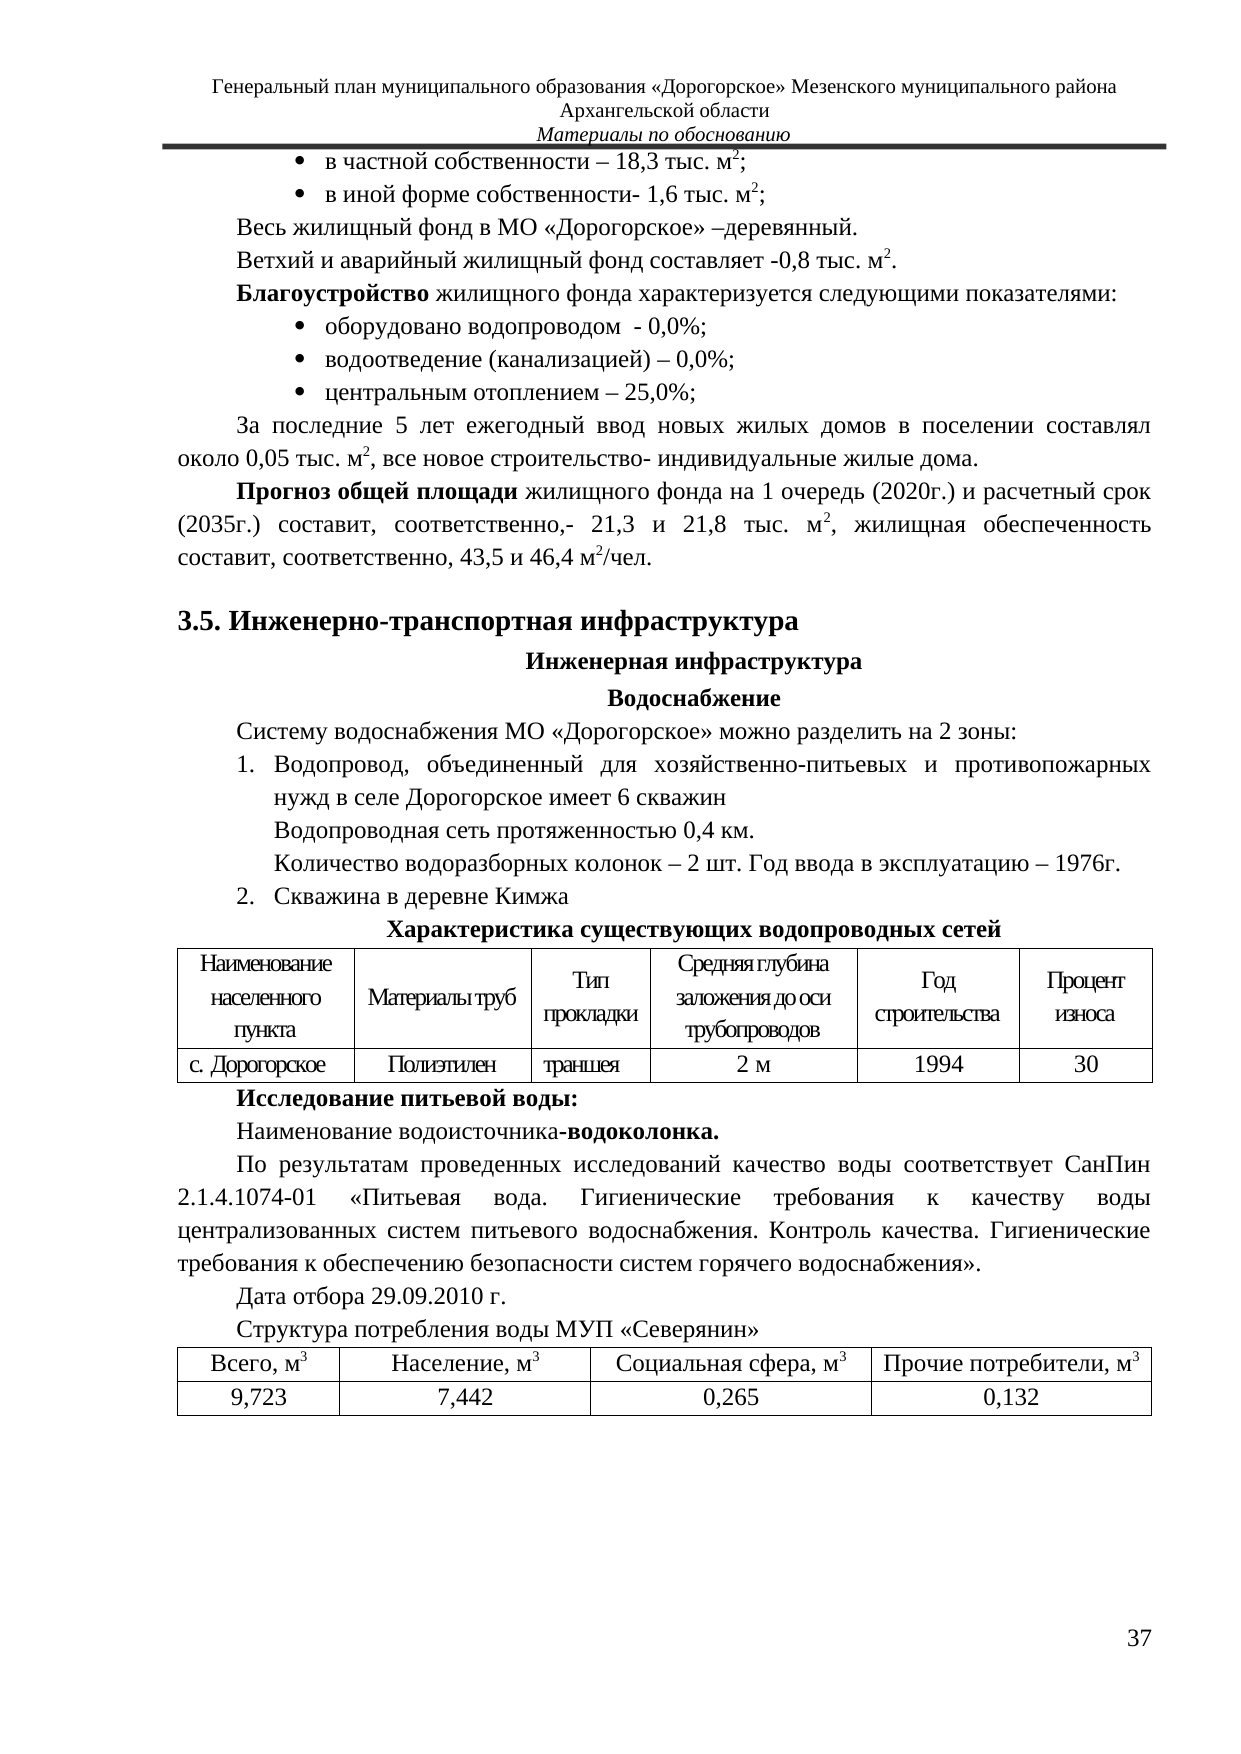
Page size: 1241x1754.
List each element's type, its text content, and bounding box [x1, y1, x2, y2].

text Благоустройство жилищного фонда характеризуется следующими показателями: [177, 278, 1152, 307]
list Водопровод, объединенный для хозяйственно-питьевых и противопожарных нужд в селе Дорогорское имеет 6 скважин [236, 749, 1152, 811]
table_header Средняя глубина заложения до оси трубопроводов [651, 949, 857, 1048]
text Дата отбора 29.09.2010 г. [177, 1281, 1152, 1309]
table_header Год строительства [858, 949, 1019, 1048]
text Весь жилищный фонд в МО «Дорогорское» –деревянный. [177, 212, 1152, 241]
table_cell 7,442 [340, 1382, 590, 1415]
list оборудовано водопроводом - 0,0%; [236, 311, 1152, 340]
table_header Тип прокладки [532, 949, 650, 1048]
table_header Наименование населенного пункта [178, 949, 354, 1048]
list в частной собственности – 18,3 тыс. м2; [236, 146, 1152, 175]
list Скважина в деревне Кимжа [236, 881, 1152, 910]
text Исследование питьевой воды: [177, 1083, 1152, 1111]
table_header Материалы труб [355, 949, 531, 1048]
list центральным отоплением – 25,0%; [236, 377, 1152, 406]
text Наименование водоисточника-водоколонка. [177, 1116, 1152, 1144]
table_header Всего, м3 [178, 1348, 339, 1381]
table_cell 30 [1020, 1049, 1152, 1082]
text Прогноз общей площади жилищного фонда на 1 очередь (2020г.) и расчетный срок (2035г.) составит, соответственно,- 21,3 и 21,8 тыс. м2, жилищная обеспеченность составит, соответственно, 43,5 и 46,4 м2/чел. [177, 476, 1152, 571]
table_cell с. Дорогорское [178, 1049, 354, 1082]
table_cell 0,265 [591, 1382, 871, 1415]
table_cell 1994 [858, 1049, 1019, 1082]
subtitle 3.5. Инженерно-транспортная инфраструктура [177, 603, 1152, 637]
list Количество водоразборных колонок – 2 шт. Год ввода в эксплуатацию – 1976г. [274, 848, 1152, 877]
text По результатам проведенных исследований качество воды соответствует СанПин 2.1.4.1074-01 «Питьевая вода. Гигиенические требования к качеству воды централизованных систем питьевого водоснабжения. Контроль качества. Гигиенические требования к обеспечению безопасности систем горячего водоснабжения». [177, 1149, 1152, 1277]
subtitle Водоснабжение [236, 683, 1152, 712]
table_cell 2 м [651, 1049, 857, 1082]
text Характеристика существующих водопроводных сетей [177, 914, 1152, 943]
table_cell Полиэтилен [355, 1049, 531, 1082]
table_cell 0,132 [872, 1382, 1151, 1415]
table_cell траншея [532, 1049, 650, 1082]
text Систему водоснабжения МО «Дорогорское» можно разделить на 2 зоны: [177, 716, 1152, 745]
list Водопроводная сеть протяженностью 0,4 км. [274, 815, 1152, 844]
table_header Процент износа [1020, 949, 1152, 1048]
subtitle Инженерная инфраструктура [236, 646, 1152, 675]
list водоотведение (канализацией) – 0,0%; [236, 344, 1152, 373]
table_header Население, м3 [340, 1348, 590, 1381]
list в иной форме собственности- 1,6 тыс. м2; [236, 179, 1152, 208]
table_cell 9,723 [178, 1382, 339, 1415]
table_header Прочие потребители, м3 [872, 1348, 1151, 1381]
text За последние 5 лет ежегодный ввод новых жилых домов в поселении составлял около 0,05 тыс. м2, все новое строительство- индивидуальные жилые дома. [177, 410, 1152, 472]
table_header Социальная сфера, м3 [591, 1348, 871, 1381]
text Структура потребления воды МУП «Северянин» [177, 1314, 1152, 1343]
text Ветхий и аварийный жилищный фонд составляет -0,8 тыс. м2. [177, 245, 1152, 274]
